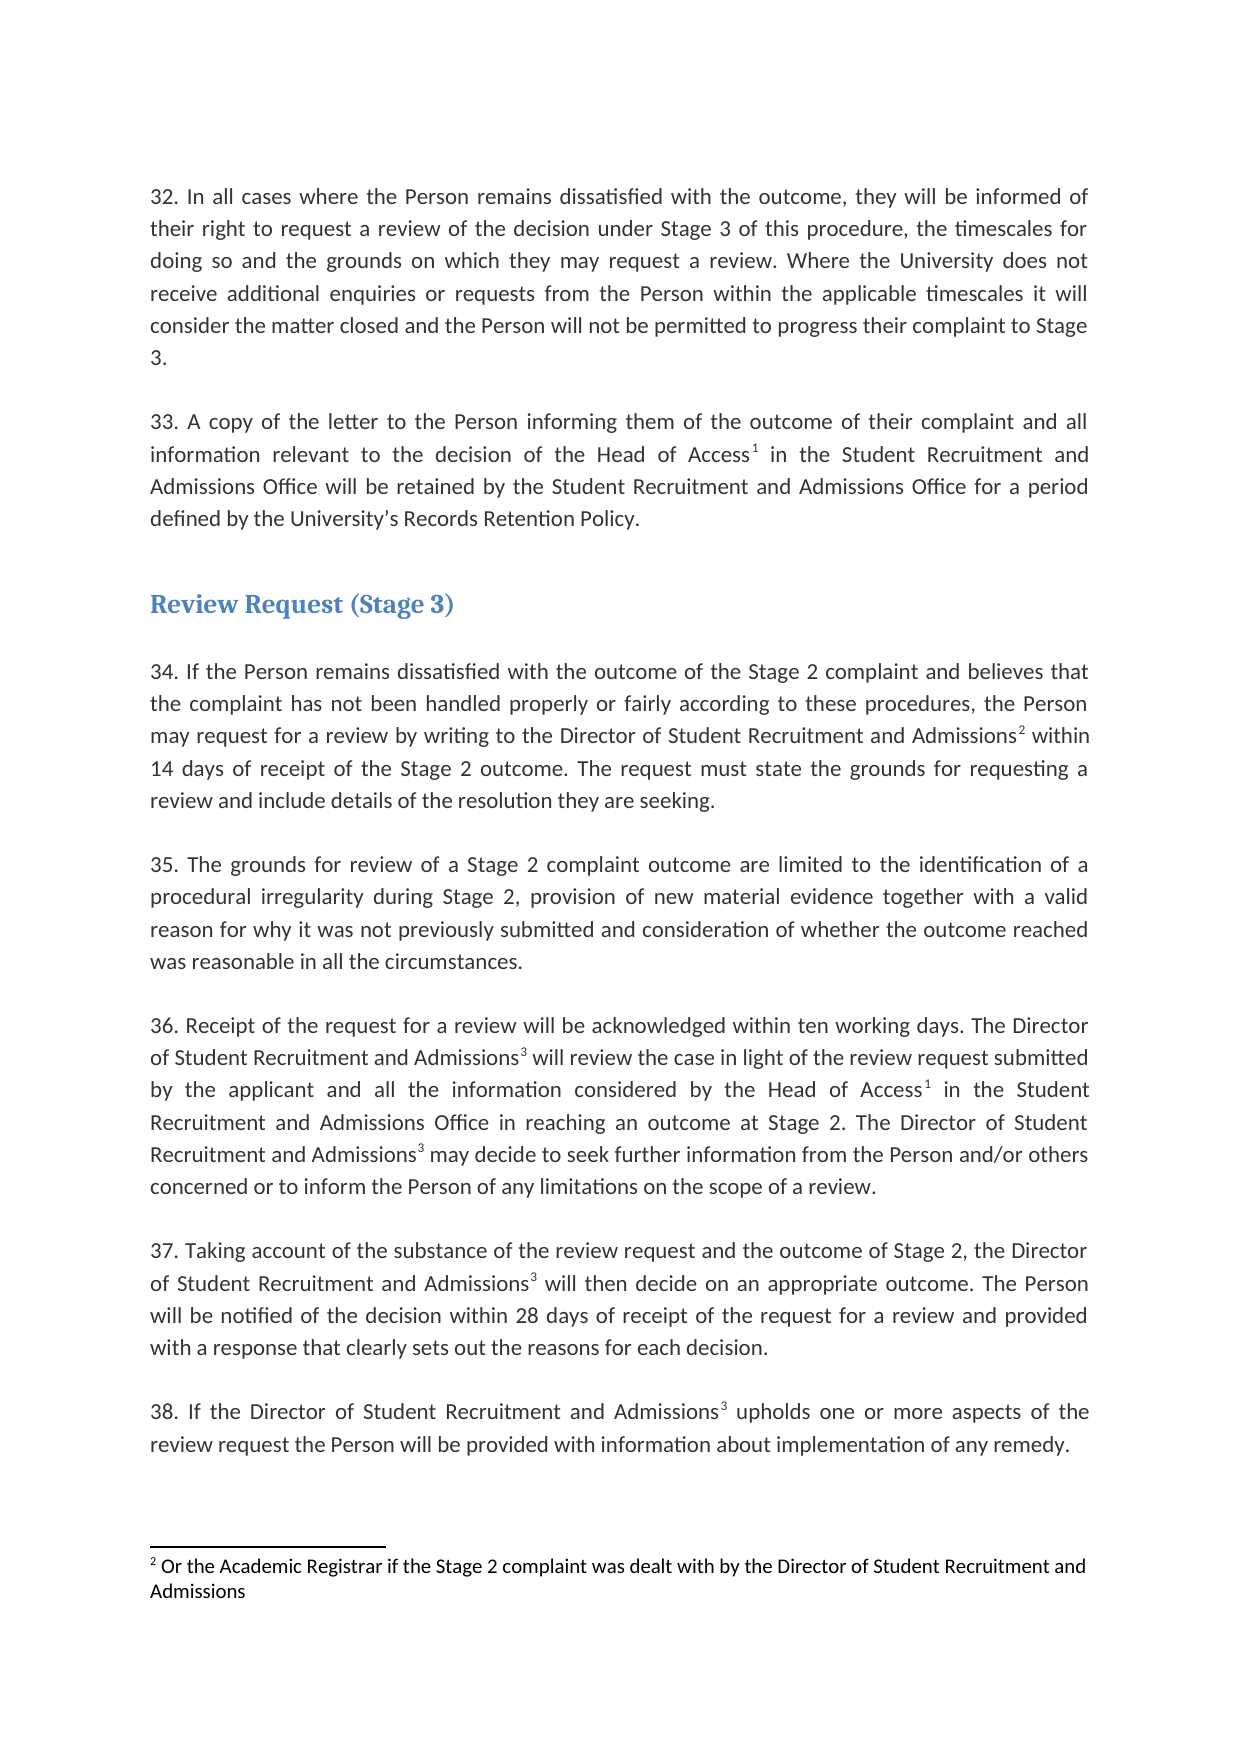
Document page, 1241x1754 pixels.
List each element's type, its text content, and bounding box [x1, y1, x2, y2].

text 36. Receipt of the request for a review will be acknowledged within ten working days. The Director of Student Recruitment and Admissions3 will review the case in light of the review request submitted by the applicant and all the information considered by the Head of Access1 in the Student Recruitment and Admissions Office in reaching an outcome at Stage 2. The Director of Student Recruitment and Admissions3 may decide to seek further information from the Person and/or others concerned or to inform the Person of any limitations on the scope of a review. [150, 1011, 1090, 1200]
text 37. Taking account of the substance of the review request and the outcome of Stage 2, the Director of Student Recruitment and Admissions3 will then decide on an appropriate outcome. The Person will be notified of the decision within 28 days of receipt of the request for a review and provided with a response that clearly sets out the reasons for each decision. [150, 1237, 1090, 1361]
text 38. If the Director of Student Recruitment and Admissions3 upholds one or more aspects of the review request the Person will be provided with information about implementation of any remedy. [150, 1397, 1090, 1458]
text 33. A copy of the letter to the Person informing them of the outcome of their complaint and all information relevant to the decision of the Head of Access1 in the Student Recruitment and Admissions Office will be retained by the Student Recruitment and Admissions Office for a period defined by the University’s Records Retention Policy. [150, 407, 1090, 532]
subtitle Review Request (Stage 3) [150, 589, 1090, 620]
text 34. If the Person remains dissatisfied with the outcome of the Stage 2 complaint and believes that the complaint has not been handled properly or fairly according to these procedures, the Person may request for a review by writing to the Director of Student Recruitment and Admissions within 14 days of receipt of the Stage 2 outcome. The request must state the grounds for requesting a review and include details of the resolution they are seeking. [150, 657, 1090, 814]
text 32. In all cases where the Person remains dissatisfied with the outcome, they will be informed of their right to request a review of the decision under Stage 3 of this procedure, the timescales for doing so and the grounds on which they may request a review. Where the University does not receive additional enquiries or requests from the Person within the applicable timescales it will consider the matter closed and the Person will not be permitted to progress their complaint to Stage 3. [150, 182, 1090, 371]
text 35. The grounds for review of a Stage 2 complaint outcome are limited to the identification of a procedural irregularity during Stage 2, provision of new material evidence together with a valid reason for why it was not previously submitted and consideration of whether the outcome reached was reasonable in all the circumstances. [150, 850, 1090, 975]
